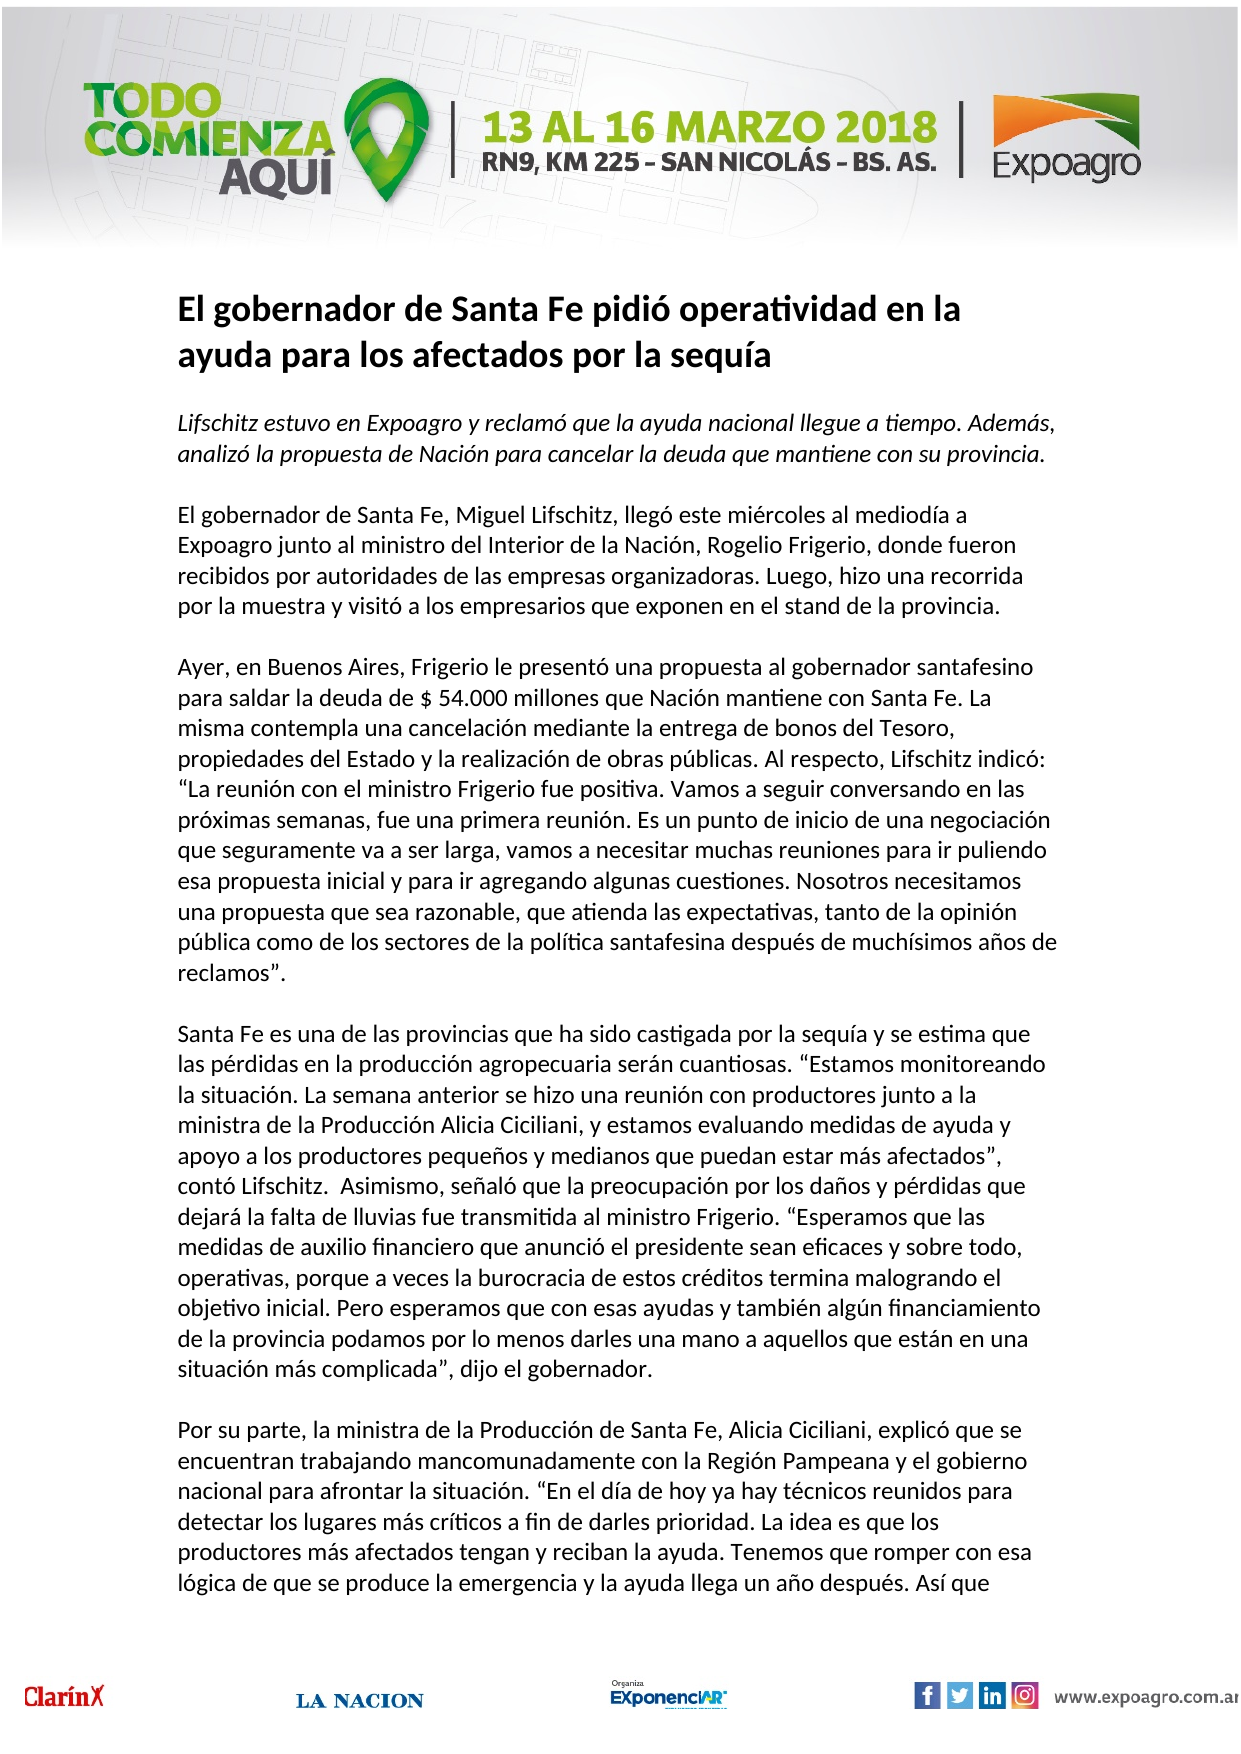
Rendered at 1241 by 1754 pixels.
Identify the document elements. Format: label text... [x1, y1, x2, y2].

text El gobernador de Santa Fe, Miguel Lifschitz, llegó este miércoles al mediodía a Expoagro junto al ministro del Interior de la Nación, Rogelio Frigerio, donde fueron recibidos por autoridades de las empresas organizadoras. Luego, hizo una recorrida por la muestra y visitó a los empresarios que exponen en el stand de la provincia. [177, 499, 1063, 621]
text El gobernador de Santa Fe pidió operatividad en la ayuda para los afectados por la sequía [177, 280, 1063, 377]
text Ayer, en Buenos Aires, Frigerio le presentó una propuesta al gobernador santafesino para saldar la deuda de $ 54.000 millones que Nación mantiene con Santa Fe. La misma contempla una cancelación mediante la entrega de bonos del Tesoro, propiedades del Estado y la realización de obras públicas. Al respecto, Lifschitz indicó: “La reunión con el ministro Frigerio fue positiva. Vamos a seguir conversando en las próximas semanas, fue una primera reunión. Es un punto de inicio de una negociación que seguramente va a ser larga, vamos a necesitar muchas reuniones para ir puliendo esa propuesta inicial y para ir agregando algunas cuestiones. Nosotros necesitamos una propuesta que sea razonable, que atienda las expectativas, tanto de la opinión pública como de los sectores de la política santafesina después de muchísimos años de reclamos”. [177, 651, 1063, 987]
text Santa Fe es una de las provincias que ha sido castigada por la sequía y se estima que las pérdidas en la producción agropecuaria serán cuantiosas. “Estamos monitoreando la situación. La semana anterior se hizo una reunión con productores junto a la ministra de la Producción Alicia Ciciliani, y estamos evaluando medidas de ayuda y apoyo a los productores pequeños y medianos que puedan estar más afectados”, contó Lifschitz. Asimismo, señaló que la preocupación por los daños y pérdidas que dejará la falta de lluvias fue transmitida al ministro Frigerio. “Esperamos que las medidas de auxilio financiero que anunció el presidente sean eficaces y sobre todo, operativas, porque a veces la burocracia de estos créditos termina malogrando el objetivo inicial. Pero esperamos que con esas ayudas y también algún financiamiento de la provincia podamos por lo menos darles una mano a aquellos que están en una situación más complicada”, dijo el gobernador. [177, 1018, 1063, 1384]
picture [0, 4, 1237, 280]
picture [22, 1676, 1238, 1709]
text Lifschitz estuvo en Expoagro y reclamó que la ayuda nacional llegue a tiempo. Además, analizó la propuesta de Nación para cancelar la deuda que mantiene con su provincia. [177, 407, 1063, 468]
